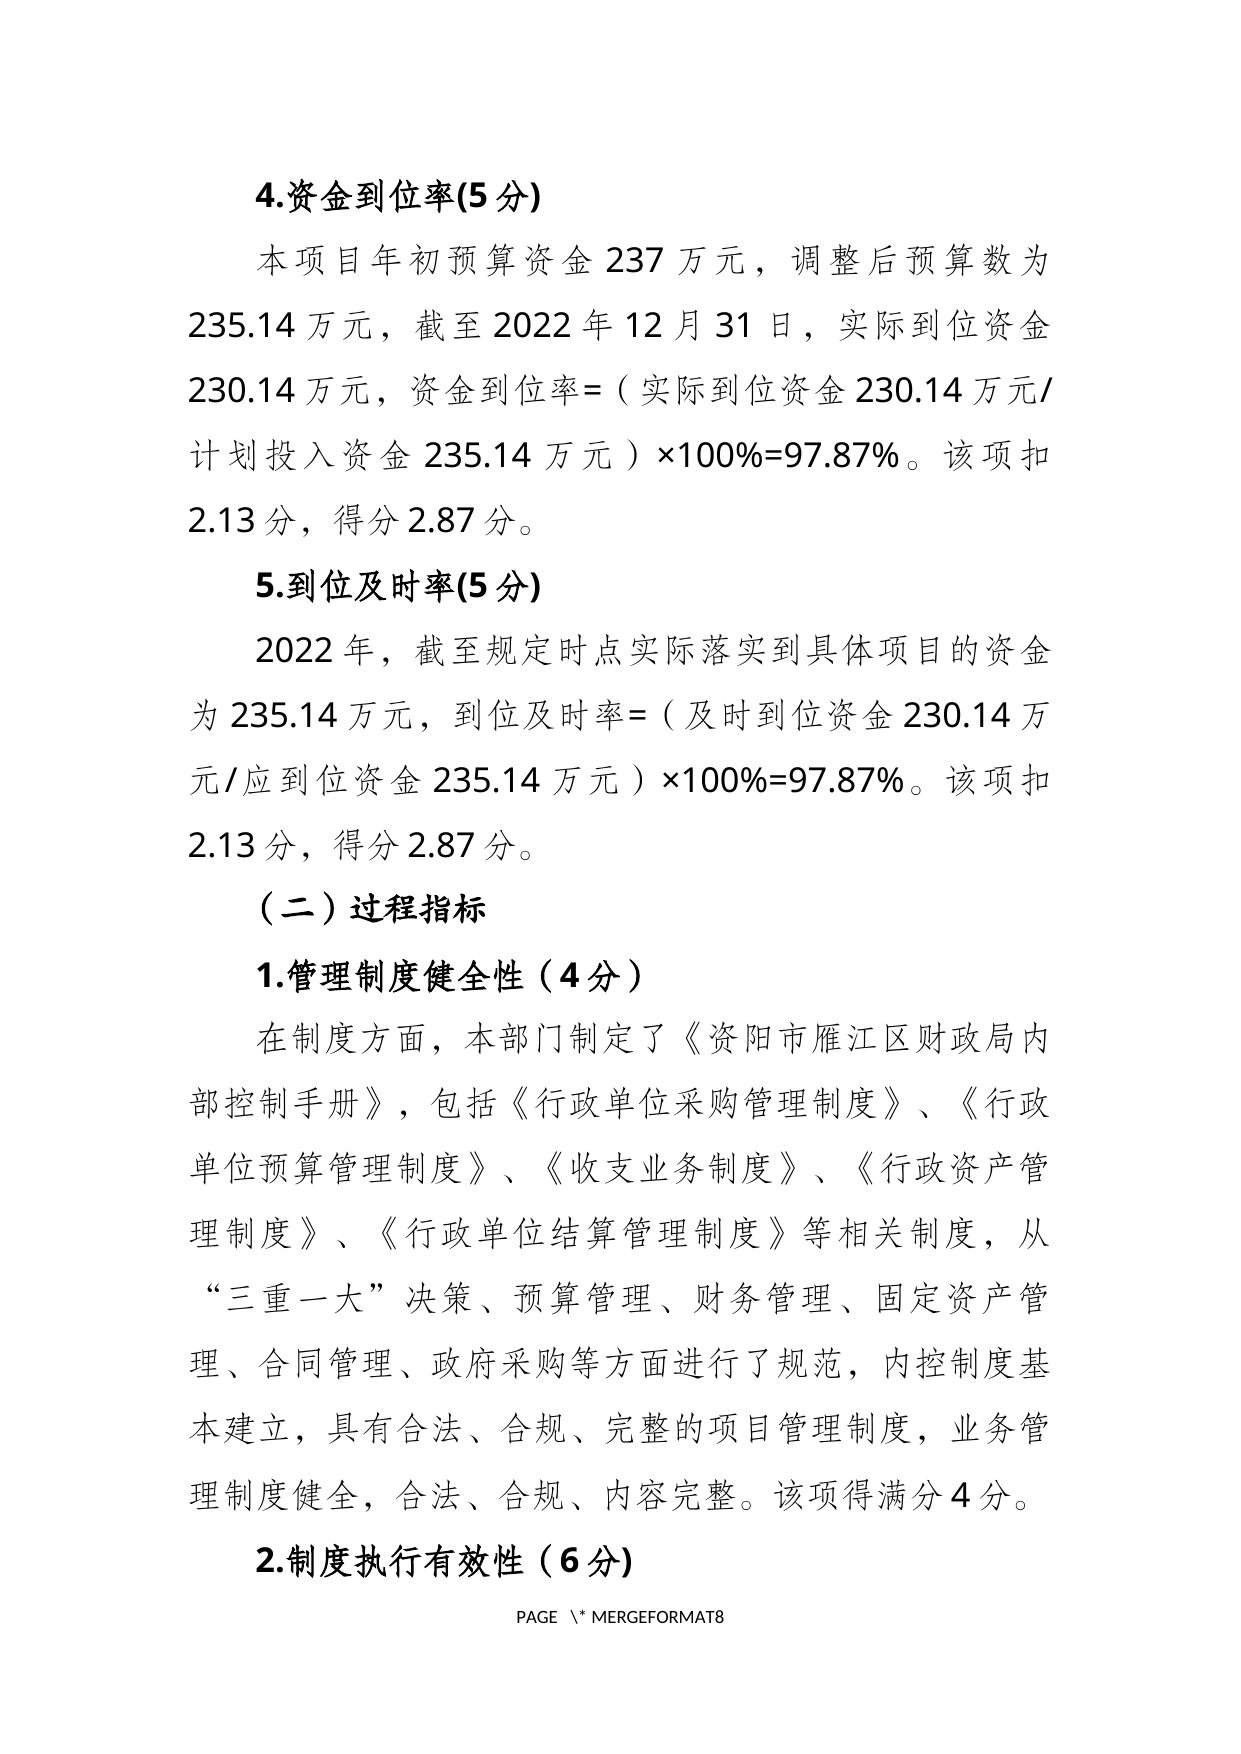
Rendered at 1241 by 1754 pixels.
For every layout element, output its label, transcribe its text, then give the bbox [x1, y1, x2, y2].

text 5.到位及时率(5分) [187, 552, 1053, 617]
text 2.制度执行有效性（6分) [187, 1527, 1053, 1592]
text 在制度方面，本部门制定了《资阳市雁江区财政局内部控制手册》，包括《行政单位采购管理制度》、《行政单位预算管理制度》、《收支业务制度》、《行政资产管理制度》、《行政单位结算管理制度》等相关制度，从“三重一大”决策、预算管理、财务管理、固定资产管理、合同管理、政府采购等方面进行了规范，内控制度基本建立，具有合法、合规、完整的项目管理制度，业务管理制度健全，合法、合规、内容完整。该项得满分4分。 [187, 1007, 1053, 1527]
text 2022年，截至规定时点实际落实到具体项目的资金为235.14万元，到位及时率=（及时到位资金230.14万元/应到位资金235.14万元）×100%=97.87%。该项扣2.13分，得分2.87分。 [187, 617, 1053, 877]
text （二）过程指标 [246, 877, 1053, 942]
text 本项目年初预算资金237万元，调整后预算数为235.14万元，截至2022年12月31日，实际到位资金230.14万元，资金到位率=（实际到位资金230.14万元/计划投入资金235.14万元）×100%=97.87%。该项扣2.13分，得分2.87分。 [187, 227, 1053, 552]
text 4.资金到位率(5分) [187, 162, 1053, 227]
text 1.管理制度健全性（4分） [187, 942, 1053, 1007]
